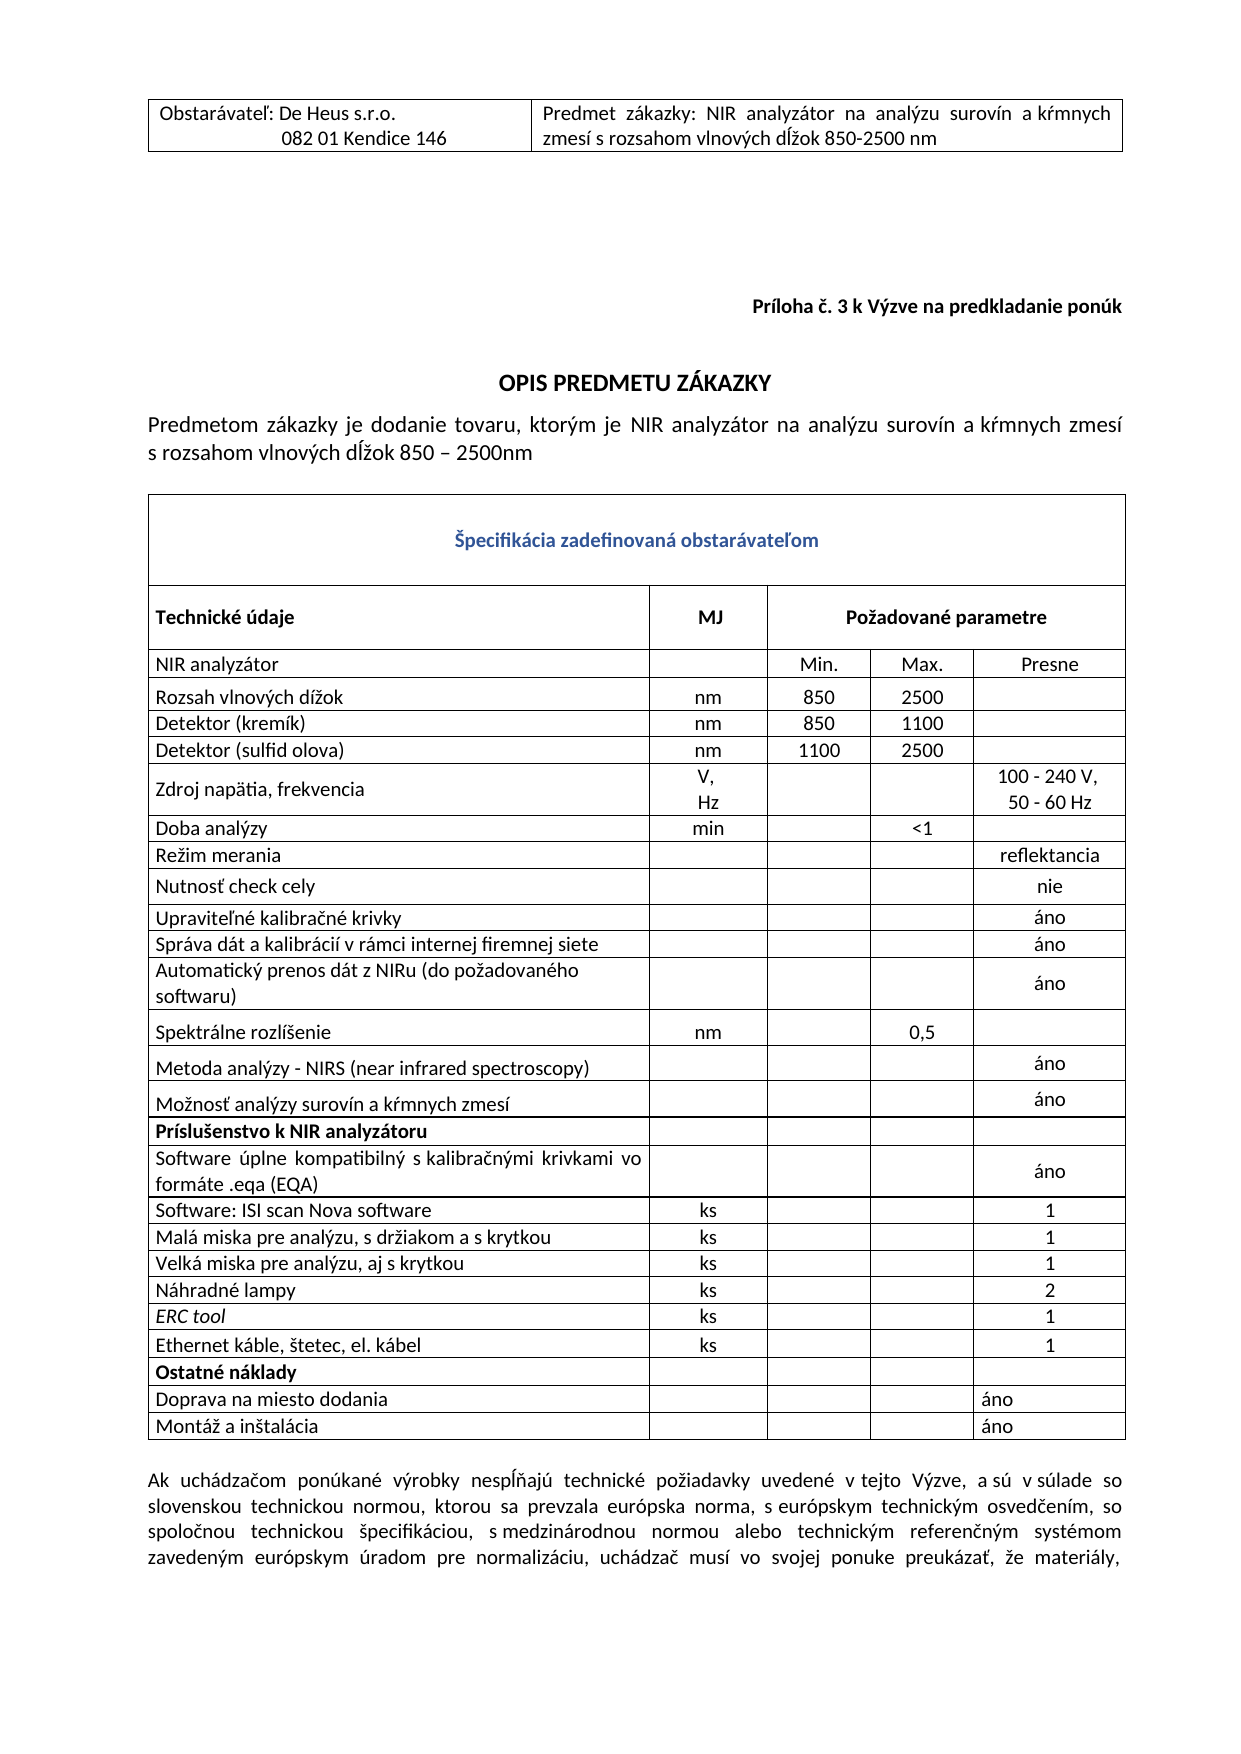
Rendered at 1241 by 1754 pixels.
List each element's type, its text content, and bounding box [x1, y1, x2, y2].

table_cell nm [650, 711, 767, 736]
table_cell 1100 [768, 737, 870, 763]
table_cell áno [974, 905, 1125, 930]
table_cell Nutnosť check cely [149, 869, 649, 903]
table_cell Min. [768, 650, 870, 677]
table_cell [768, 1224, 870, 1249]
table_cell min [650, 816, 767, 841]
table_cell [650, 650, 767, 677]
text Predmetom zákazky je dodanie tovaru, ktorým je NIR analyzátor na analýzu surovín a kŕmnych zmesí s rozsahom vlnových dĺžok 850 – 2500nm [148, 410, 1122, 466]
table_cell ks [650, 1304, 767, 1329]
table_cell [871, 1304, 973, 1329]
table_cell áno [974, 1386, 1125, 1412]
table_cell Software úplne kompatibilný s kalibračnými krivkami vo formáte .eqa (EQA) [149, 1146, 649, 1196]
table_cell [871, 931, 973, 957]
table_cell 100 - 240 V, 50 - 60 Hz [974, 764, 1125, 814]
table_cell ERC tool [149, 1304, 649, 1329]
table_cell Detektor (sulfid olova) [149, 737, 649, 763]
table_cell Presne [974, 650, 1125, 677]
table_cell Ethernet káble, štetec, el. kábel [149, 1330, 649, 1357]
table_cell 1100 [871, 711, 973, 736]
table_cell Technické údaje [149, 586, 649, 649]
table_cell [974, 1118, 1125, 1144]
table_cell áno [974, 958, 1125, 1008]
table_cell MJ [650, 586, 767, 649]
table_cell [871, 1081, 973, 1116]
table_cell [871, 1386, 973, 1412]
table_cell Rozsah vlnových dížok [149, 678, 649, 709]
table_cell [871, 1046, 973, 1080]
table_cell [650, 1146, 767, 1196]
table_cell Doprava na miesto dodania [149, 1386, 649, 1412]
table_cell nm [650, 678, 767, 709]
table_cell [768, 1304, 870, 1329]
table_cell Spektrálne rozlíšenie [149, 1010, 649, 1044]
table_cell [768, 764, 870, 814]
table_cell áno [974, 1081, 1125, 1116]
table_cell [871, 1358, 973, 1385]
table_cell Požadované parametre [768, 586, 1125, 649]
table_cell [768, 1046, 870, 1080]
table_cell Upraviteľné kalibračné krivky [149, 905, 649, 930]
table_cell [650, 931, 767, 957]
table_cell [974, 816, 1125, 841]
table_cell ks [650, 1251, 767, 1276]
table_cell Režim merania [149, 842, 649, 868]
table_cell Doba analýzy [149, 816, 649, 841]
table_cell [871, 958, 973, 1008]
table_cell [650, 958, 767, 1008]
table_cell Metoda analýzy - NIRS (near infrared spectroscopy) [149, 1046, 649, 1080]
table_cell [650, 1118, 767, 1144]
table_cell [768, 905, 870, 930]
table_cell áno [974, 931, 1125, 957]
table_cell Automatický prenos dát z NIRu (do požadovaného softwaru) [149, 958, 649, 1008]
table_cell [871, 1118, 973, 1144]
table_cell 1 [974, 1304, 1125, 1329]
table_cell Malá miska pre analýzu, s držiakom a s krytkou [149, 1224, 649, 1249]
table_cell [768, 931, 870, 957]
table_cell Velká miska pre analýzu, aj s krytkou [149, 1251, 649, 1276]
table_cell [650, 905, 767, 930]
table_cell [768, 1081, 870, 1116]
table_cell [974, 737, 1125, 763]
table_cell [871, 1330, 973, 1357]
table_cell [871, 1277, 973, 1303]
table_cell [974, 1010, 1125, 1044]
table_cell [974, 1358, 1125, 1385]
table_cell [768, 1386, 870, 1412]
table_cell Možnosť analýzy surovín a kŕmnych zmesí [149, 1081, 649, 1116]
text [148, 1468, 1122, 1569]
table_cell [871, 905, 973, 930]
table_cell Správa dát a kalibrácií v rámci internej firemnej siete [149, 931, 649, 957]
table_cell [650, 1046, 767, 1080]
table_cell Zdroj napätia, frekvencia [149, 764, 649, 814]
table_cell [768, 1010, 870, 1044]
table_cell Náhradné lampy [149, 1277, 649, 1303]
table_cell [650, 1413, 767, 1438]
table_cell NIR analyzátor [149, 650, 649, 677]
table_cell [768, 1330, 870, 1357]
table_cell áno [974, 1146, 1125, 1196]
table_cell [871, 1251, 973, 1276]
table_cell [974, 711, 1125, 736]
text OPIS PREDMETU ZÁKAZKY [148, 367, 1122, 397]
table_cell [768, 816, 870, 841]
table_cell [871, 1146, 973, 1196]
table_cell reflektancia [974, 842, 1125, 868]
table_cell [871, 842, 973, 868]
table_cell 1 [974, 1330, 1125, 1357]
table_cell [768, 1251, 870, 1276]
table_cell 2 [974, 1277, 1125, 1303]
table_cell <1 [871, 816, 973, 841]
table_cell 2500 [871, 678, 973, 709]
table_cell 2500 [871, 737, 973, 763]
table_cell áno [974, 1413, 1125, 1438]
table_cell ks [650, 1198, 767, 1223]
table_cell [650, 1081, 767, 1116]
table_cell [768, 1118, 870, 1144]
table_cell 0,5 [871, 1010, 973, 1044]
table_cell [650, 869, 767, 903]
table_cell [650, 1386, 767, 1412]
table_cell nie [974, 869, 1125, 903]
table_cell Ostatné náklady [149, 1358, 649, 1385]
table_cell [974, 678, 1125, 709]
table_cell V, Hz [650, 764, 767, 814]
table_cell nm [650, 737, 767, 763]
table_cell [768, 842, 870, 868]
table_cell 1 [974, 1251, 1125, 1276]
table_cell Príslušenstvo k NIR analyzátoru [149, 1118, 649, 1144]
table_cell [768, 1277, 870, 1303]
table_cell [768, 958, 870, 1008]
table_cell [650, 842, 767, 868]
table_cell ks [650, 1224, 767, 1249]
table_cell [871, 1413, 973, 1438]
table_cell [768, 1358, 870, 1385]
table_cell Montáž a inštalácia [149, 1413, 649, 1438]
table_cell ks [650, 1277, 767, 1303]
table_cell 850 [768, 711, 870, 736]
table_cell 1 [974, 1198, 1125, 1223]
table_cell [768, 1413, 870, 1438]
table_cell 1 [974, 1224, 1125, 1249]
table_cell nm [650, 1010, 767, 1044]
table_cell [768, 1146, 870, 1196]
table_cell Detektor (kremík) [149, 711, 649, 736]
table_cell [871, 764, 973, 814]
table_cell 850 [768, 678, 870, 709]
table_cell áno [974, 1046, 1125, 1080]
text Príloha č. 3 k Výzve na predkladanie ponúk [148, 293, 1122, 319]
table_header Špecifikácia zadefinovaná obstarávateľom [149, 495, 1125, 584]
table_cell [871, 869, 973, 903]
table_cell ks [650, 1330, 767, 1357]
table_cell [768, 1198, 870, 1223]
table_cell [871, 1224, 973, 1249]
table_cell Software: ISI scan Nova software [149, 1198, 649, 1223]
table_cell [650, 1358, 767, 1385]
table_cell Max. [871, 650, 973, 677]
table_cell [768, 869, 870, 903]
table_cell [871, 1198, 973, 1223]
